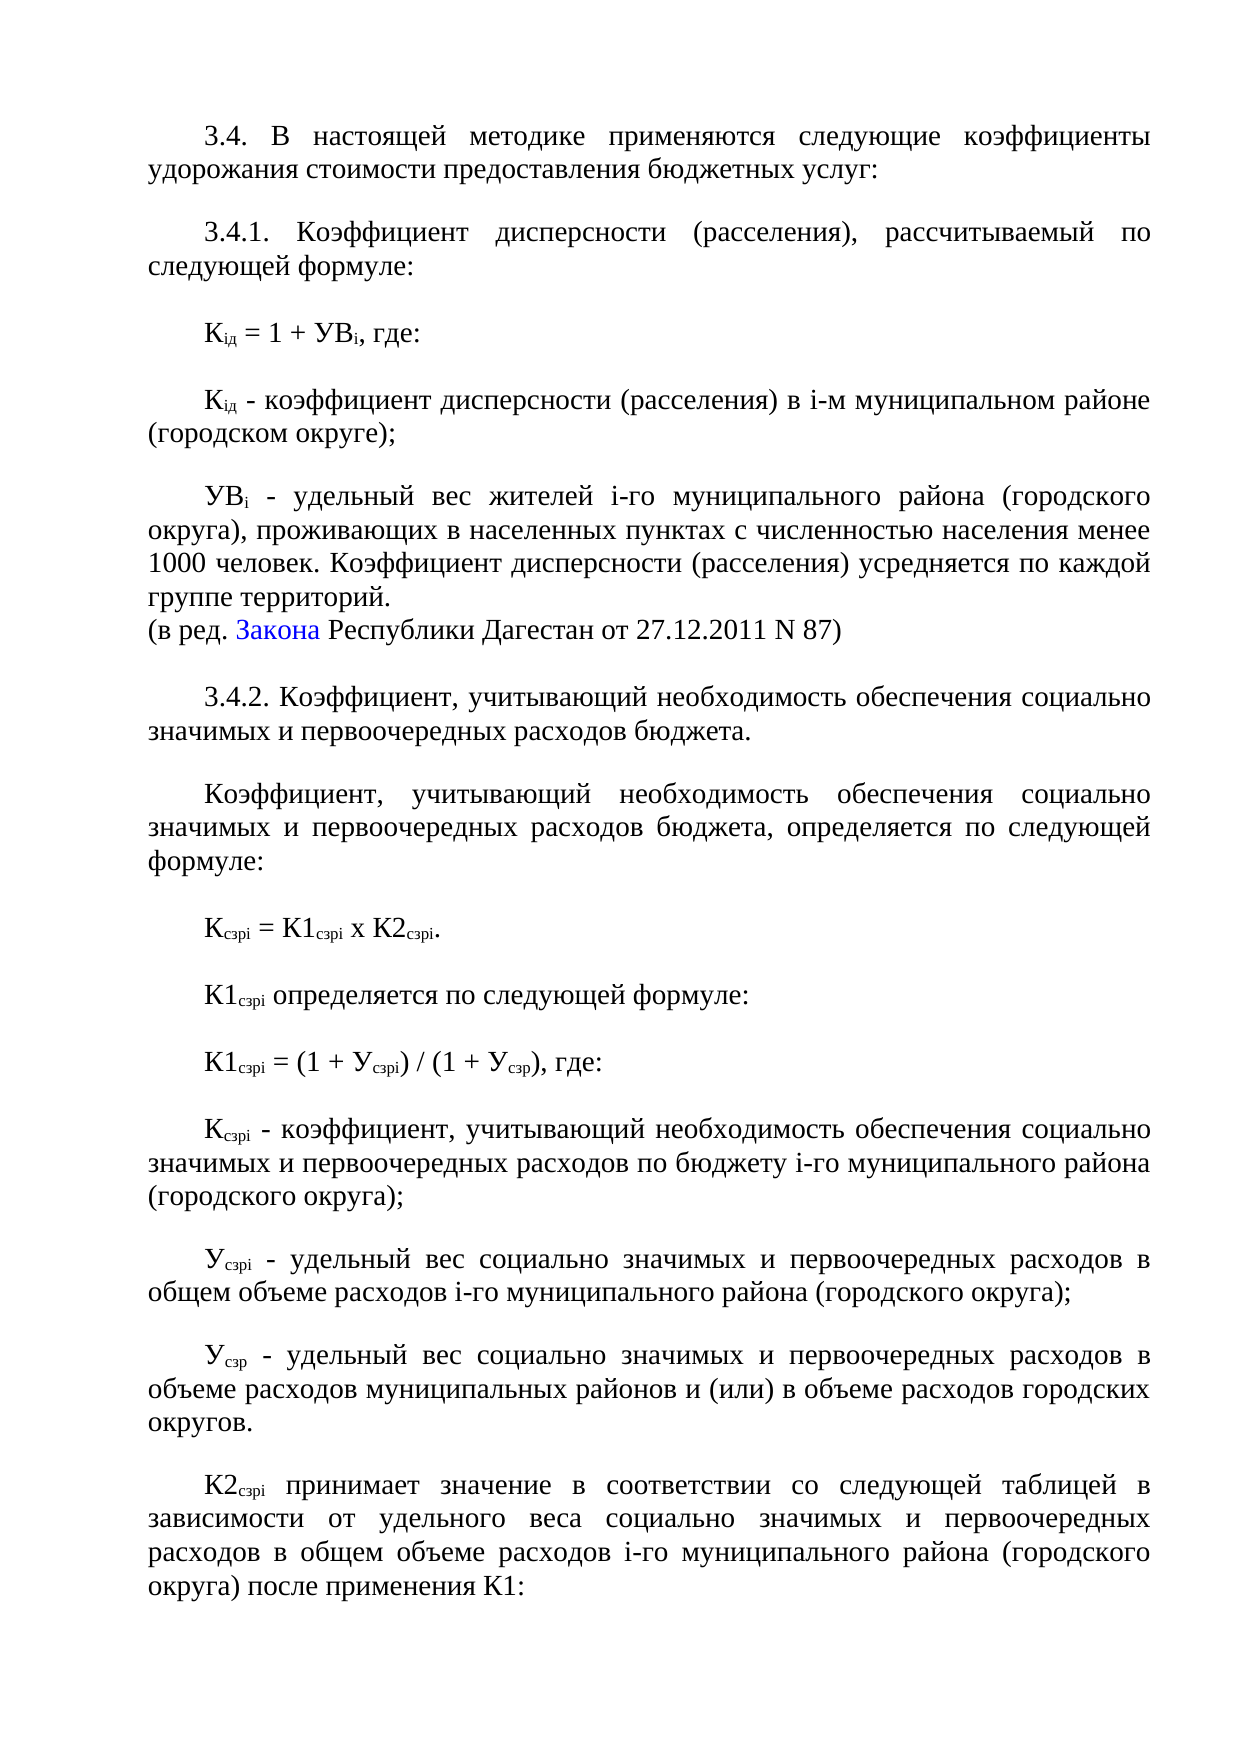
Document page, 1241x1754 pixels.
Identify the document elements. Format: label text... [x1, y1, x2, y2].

text Усзр - удельный вес социально значимых и первоочередных расходов в объеме расходов муниципальных районов и (или) в объеме расходов городских округов. [148, 1337, 1152, 1438]
text К2сзрi принимает значение в соответствии со следующей таблицей в зависимости от удельного веса социально значимых и первоочередных расходов в общем объеме расходов i-го муниципального района (городского округа) после применения К1: [148, 1467, 1152, 1601]
text К1сзрi = (1 + Усзрi) / (1 + Усзр), где: [148, 1044, 1152, 1078]
text 3.4.2. Коэффициент, учитывающий необходимость обеспечения социально значимых и первоочередных расходов бюджета. [148, 679, 1152, 747]
text Ксзрi = К1сзрi x К2сзрi. [148, 910, 1152, 943]
text К1сзрi определяется по следующей формуле: [148, 977, 1152, 1011]
text 3.4. В настоящей методике применяются следующие коэффициенты удорожания стоимости предоставления бюджетных услуг: [148, 118, 1152, 185]
text Коэффициент, учитывающий необходимость обеспечения социально значимых и первоочередных расходов бюджета, определяется по следующей формуле: [148, 776, 1152, 876]
text Кiд = 1 + УВi, где: [148, 315, 1152, 348]
text Кiд - коэффициент дисперсности (расселения) в i-м муниципальном районе (городском округе); [148, 382, 1152, 449]
text 3.4.1. Коэффициент дисперсности (расселения), рассчитываемый по следующей формуле: [148, 214, 1152, 281]
text УВi - удельный вес жителей i-го муниципального района (городского округа), проживающих в населенных пунктах с численностью населения менее 1000 человек. Коэффициент дисперсности (расселения) усредняется по каждой группе территорий. [148, 478, 1152, 612]
text Усзрi - удельный вес социально значимых и первоочередных расходов в общем объеме расходов i-го муниципального района (городского округа); [148, 1241, 1152, 1308]
text Ксзрi - коэффициент, учитывающий необходимость обеспечения социально значимых и первоочередных расходов по бюджету i-го муниципального района (городского округа); [148, 1111, 1152, 1212]
text (в ред. Закона Республики Дагестан от 27.12.2011 N 87) [148, 612, 1152, 646]
